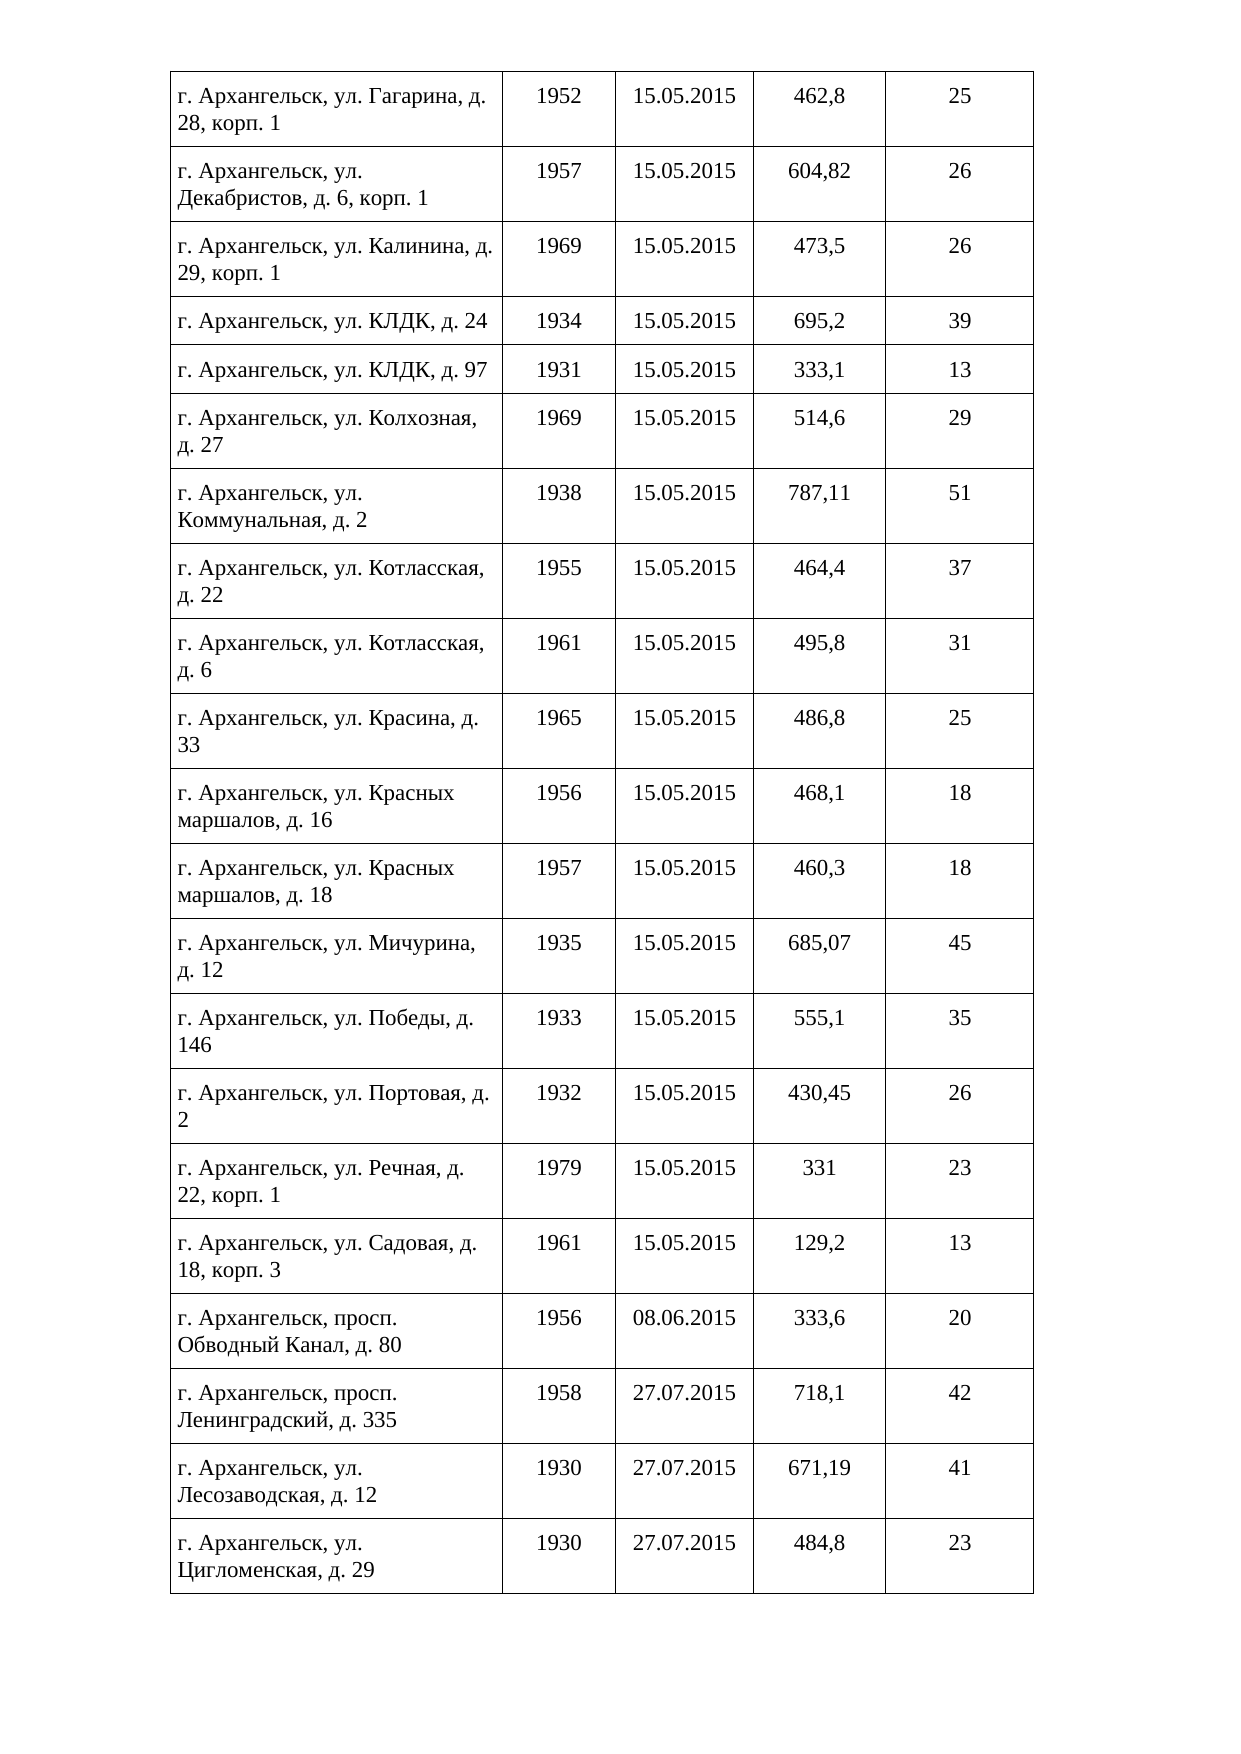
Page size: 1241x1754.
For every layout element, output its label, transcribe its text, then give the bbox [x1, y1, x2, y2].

table_cell 15.05.2015 [616, 394, 753, 468]
table_cell 1958 [503, 1369, 615, 1443]
table_cell 1956 [503, 769, 615, 843]
table_cell 604,82 [754, 147, 885, 221]
table_cell 26 [886, 147, 1033, 221]
table_cell 26 [886, 222, 1033, 296]
table_cell 27.07.2015 [616, 1519, 753, 1593]
table_cell 464,4 [754, 544, 885, 618]
table_cell 26 [886, 1069, 1033, 1143]
table_cell г. Архангельск, ул. КЛДК, д. 97 [171, 345, 502, 393]
table_cell 514,6 [754, 394, 885, 468]
table_cell 15.05.2015 [616, 544, 753, 618]
table_cell 23 [886, 1519, 1033, 1593]
table_cell 15.05.2015 [616, 769, 753, 843]
table_cell 1932 [503, 1069, 615, 1143]
table_cell 495,8 [754, 619, 885, 693]
table_cell 23 [886, 1144, 1033, 1218]
table_cell г. Архангельск, ул. Декабристов, д. 6, корп. 1 [171, 147, 502, 221]
table_cell 1957 [503, 844, 615, 918]
table_cell 1933 [503, 994, 615, 1068]
table_cell 27.07.2015 [616, 1369, 753, 1443]
table_cell 462,8 [754, 72, 885, 146]
table_cell 15.05.2015 [616, 694, 753, 768]
table_cell 1930 [503, 1519, 615, 1593]
table_cell 1952 [503, 72, 615, 146]
table_cell 15.05.2015 [616, 1069, 753, 1143]
table_cell 430,45 [754, 1069, 885, 1143]
table_cell 15.05.2015 [616, 222, 753, 296]
table_cell 1965 [503, 694, 615, 768]
table_cell 15.05.2015 [616, 844, 753, 918]
table_cell 15.05.2015 [616, 469, 753, 543]
table_cell 18 [886, 844, 1033, 918]
table_cell 15.05.2015 [616, 994, 753, 1068]
table_cell 39 [886, 297, 1033, 344]
table_cell г. Архангельск, ул. Красных маршалов, д. 16 [171, 769, 502, 843]
table_cell 333,1 [754, 345, 885, 393]
table_cell 25 [886, 694, 1033, 768]
table_cell г. Архангельск, ул. Красина, д. 33 [171, 694, 502, 768]
table_cell 671,19 [754, 1444, 885, 1518]
table_cell 45 [886, 919, 1033, 993]
table_cell 42 [886, 1369, 1033, 1443]
table_cell г. Архангельск, ул. Красных маршалов, д. 18 [171, 844, 502, 918]
table_cell 37 [886, 544, 1033, 618]
table_cell 1931 [503, 345, 615, 393]
table_cell 15.05.2015 [616, 72, 753, 146]
table_cell 695,2 [754, 297, 885, 344]
table_cell 08.06.2015 [616, 1294, 753, 1368]
table_cell 18 [886, 769, 1033, 843]
table_cell 1935 [503, 919, 615, 993]
table_cell 129,2 [754, 1219, 885, 1293]
table_cell 484,8 [754, 1519, 885, 1593]
table_cell 13 [886, 1219, 1033, 1293]
table_cell г. Архангельск, ул. Калинина, д. 29, корп. 1 [171, 222, 502, 296]
table_cell 333,6 [754, 1294, 885, 1368]
table_cell 1969 [503, 394, 615, 468]
table_cell г. Архангельск, ул. Портовая, д. 2 [171, 1069, 502, 1143]
table_cell 685,07 [754, 919, 885, 993]
table_cell г. Архангельск, ул. Лесозаводская, д. 12 [171, 1444, 502, 1518]
table_cell 486,8 [754, 694, 885, 768]
table_cell г. Архангельск, просп. Обводный Канал, д. 80 [171, 1294, 502, 1368]
table_cell 331 [754, 1144, 885, 1218]
table_cell г. Архангельск, ул. Мичурина, д. 12 [171, 919, 502, 993]
table_cell г. Архангельск, просп. Ленинградский, д. 335 [171, 1369, 502, 1443]
table_cell 1969 [503, 222, 615, 296]
table_cell 1961 [503, 1219, 615, 1293]
table_cell 718,1 [754, 1369, 885, 1443]
table_cell 15.05.2015 [616, 619, 753, 693]
table_cell г. Архангельск, ул. КЛДК, д. 24 [171, 297, 502, 344]
table_cell 1979 [503, 1144, 615, 1218]
table_cell 29 [886, 394, 1033, 468]
table_cell г. Архангельск, ул. Цигломенская, д. 29 [171, 1519, 502, 1593]
table_cell 1938 [503, 469, 615, 543]
table_cell 555,1 [754, 994, 885, 1068]
table_cell 473,5 [754, 222, 885, 296]
table_cell г. Архангельск, ул. Котласская, д. 6 [171, 619, 502, 693]
table_cell 468,1 [754, 769, 885, 843]
table_cell г. Архангельск, ул. Гагарина, д. 28, корп. 1 [171, 72, 502, 146]
table_cell г. Архангельск, ул. Котласская, д. 22 [171, 544, 502, 618]
table_cell 13 [886, 345, 1033, 393]
table_cell 31 [886, 619, 1033, 693]
table_cell г. Архангельск, ул. Садовая, д. 18, корп. 3 [171, 1219, 502, 1293]
table_cell 460,3 [754, 844, 885, 918]
table_cell 1956 [503, 1294, 615, 1368]
table_cell 15.05.2015 [616, 1144, 753, 1218]
table_cell 25 [886, 72, 1033, 146]
table_cell 15.05.2015 [616, 345, 753, 393]
table_cell 15.05.2015 [616, 147, 753, 221]
table_cell 15.05.2015 [616, 919, 753, 993]
table_cell 787,11 [754, 469, 885, 543]
table_cell г. Архангельск, ул. Речная, д. 22, корп. 1 [171, 1144, 502, 1218]
table_cell 35 [886, 994, 1033, 1068]
table_cell 27.07.2015 [616, 1444, 753, 1518]
table_cell 1957 [503, 147, 615, 221]
table_cell 1930 [503, 1444, 615, 1518]
table_cell 15.05.2015 [616, 297, 753, 344]
table_cell 1955 [503, 544, 615, 618]
table_cell 41 [886, 1444, 1033, 1518]
table_cell 20 [886, 1294, 1033, 1368]
table_cell г. Архангельск, ул. Победы, д. 146 [171, 994, 502, 1068]
table_cell 15.05.2015 [616, 1219, 753, 1293]
table_cell г. Архангельск, ул. Коммунальная, д. 2 [171, 469, 502, 543]
table_cell 1961 [503, 619, 615, 693]
table_cell 1934 [503, 297, 615, 344]
table_cell 51 [886, 469, 1033, 543]
table_cell г. Архангельск, ул. Колхозная, д. 27 [171, 394, 502, 468]
